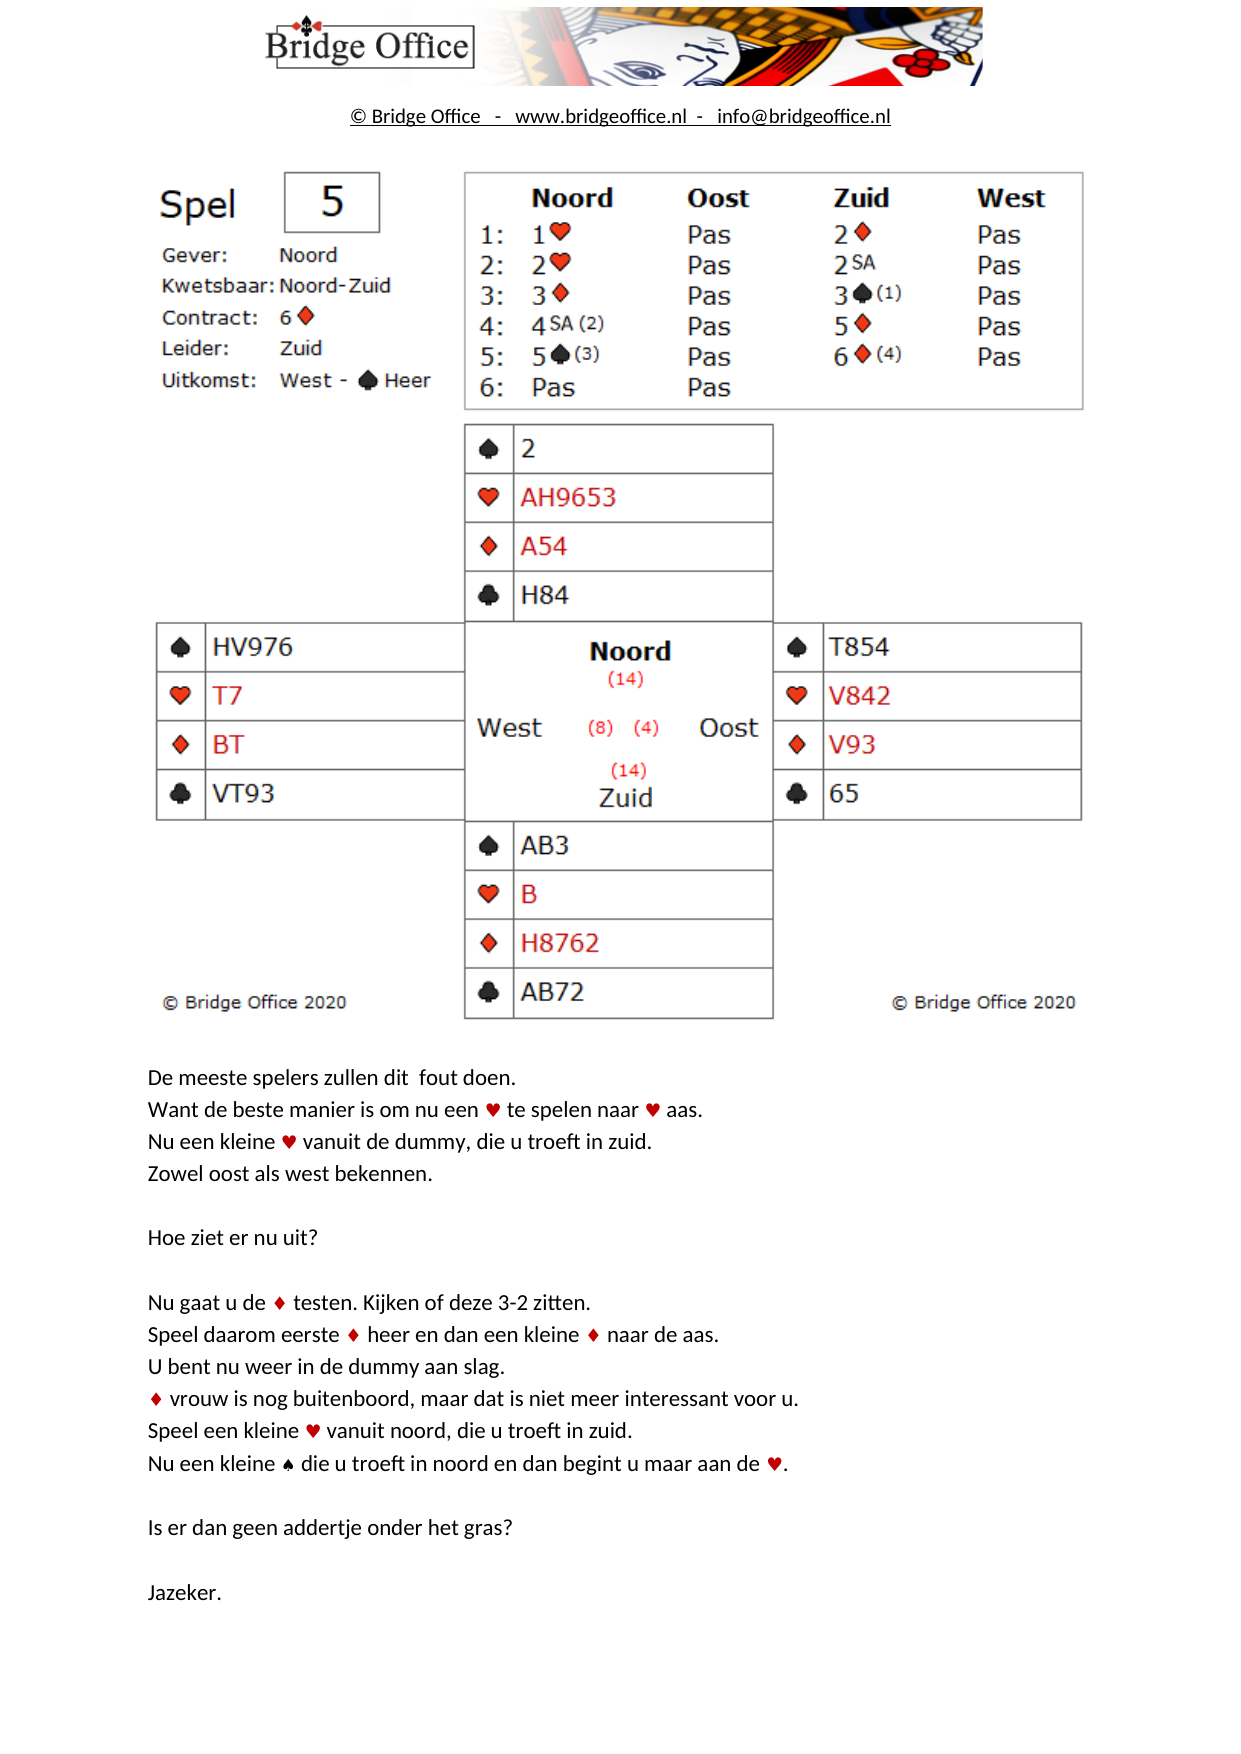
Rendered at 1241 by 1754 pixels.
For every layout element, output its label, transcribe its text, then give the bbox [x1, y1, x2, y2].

picture [147, 160, 1093, 1027]
text Jazeker. [148, 1578, 1093, 1606]
text Zowel oost als west bekennen. [148, 1159, 1093, 1187]
text De meeste spelers zullen dit fout doen. [148, 1027, 1093, 1091]
text Want de beste manier is om nu een ♥ te spelen naar ♥ aas. [148, 1095, 1093, 1123]
text Nu gaat u de ♦ testen. Kijken of deze 3-2 zitten. [148, 1288, 1093, 1316]
text Nu een kleine ♥ vanuit de dummy, die u troeft in zuid. [148, 1127, 1093, 1155]
text Speel een kleine ♥ vanuit noord, die u troeft in zuid. [148, 1417, 1093, 1445]
text U bent nu weer in de dummy aan slag. [148, 1352, 1093, 1380]
text Nu een kleine ♠ die u troeft in noord en dan begint u maar aan de ♥. [148, 1449, 1093, 1477]
text Hoe ziet er nu uit? [148, 1223, 1093, 1252]
picture [238, 7, 982, 85]
text Is er dan geen addertje onder het gras? [148, 1513, 1093, 1541]
text Speel daarom eerste ♦ heer en dan een kleine ♦ naar de aas. [148, 1320, 1093, 1348]
text ♦ vrouw is nog buitenboord, maar dat is niet meer interessant voor u. [148, 1384, 1093, 1412]
